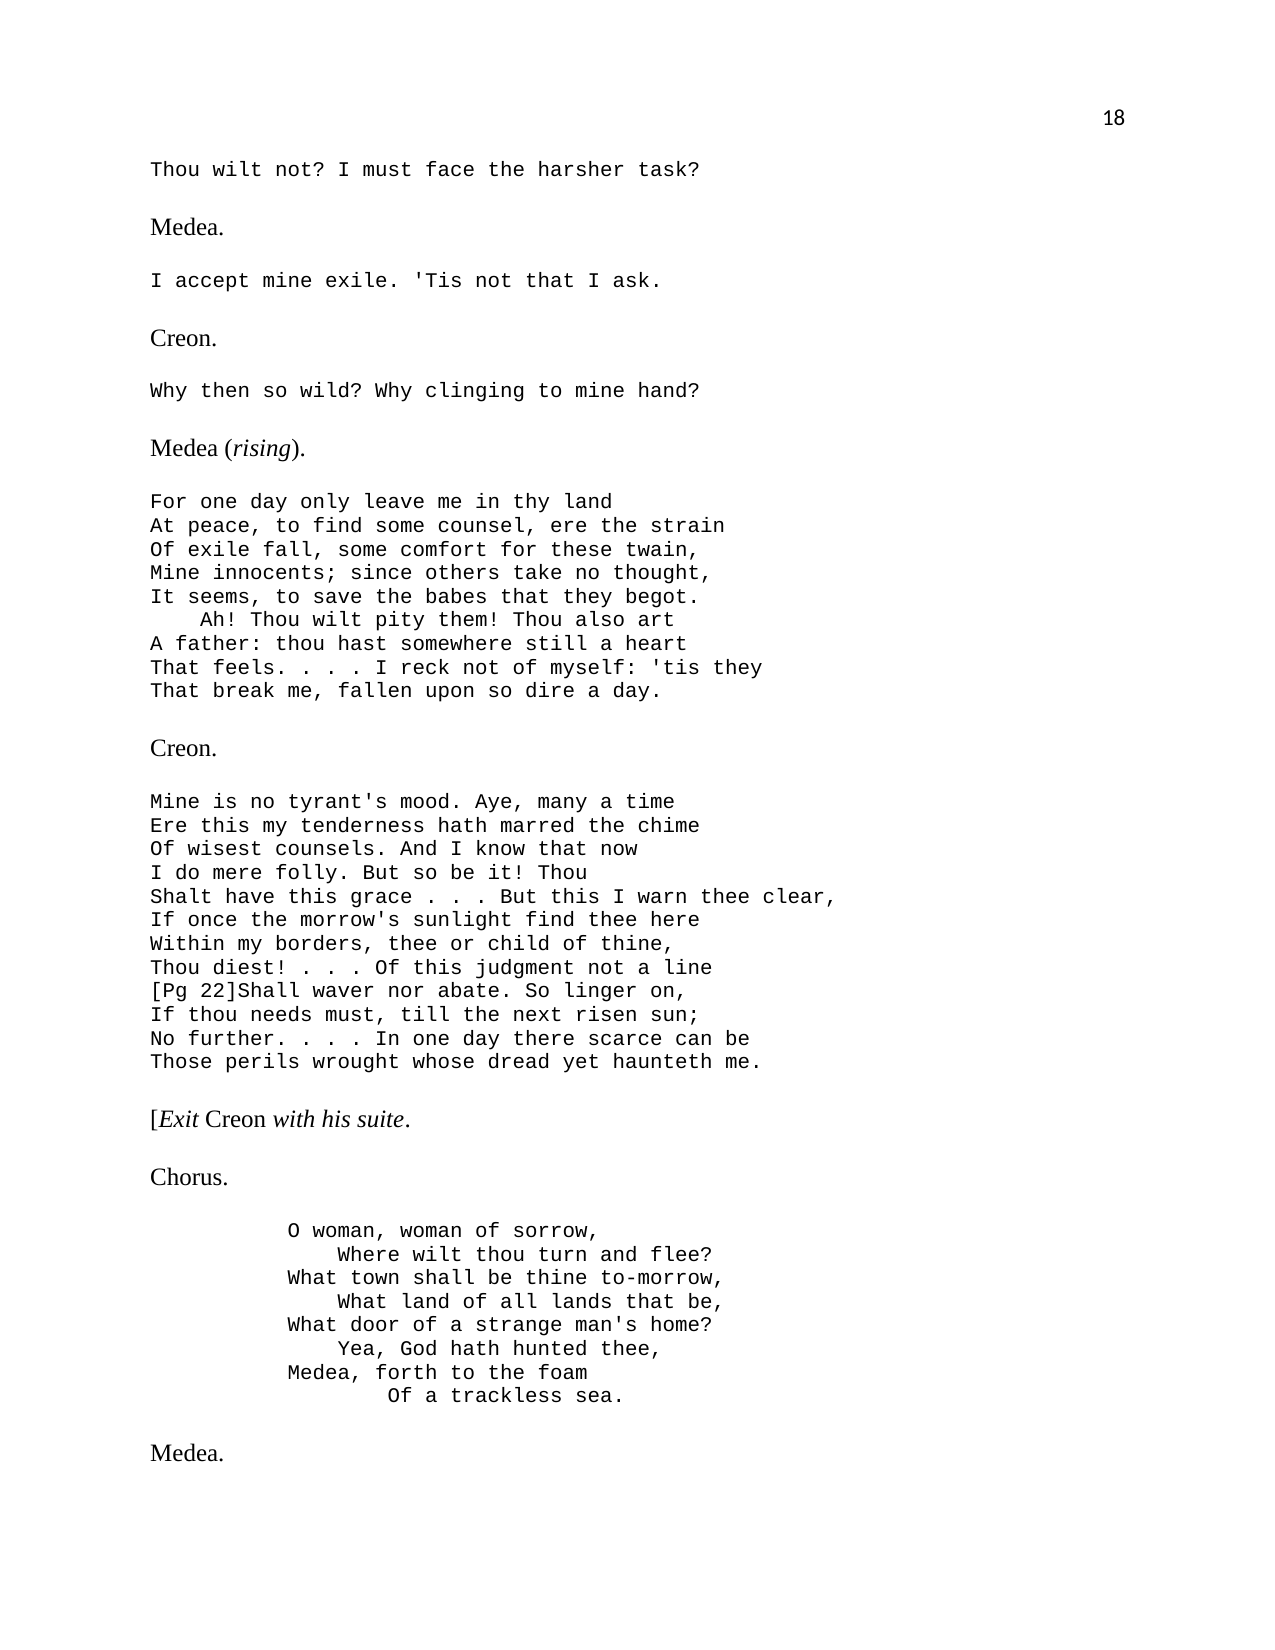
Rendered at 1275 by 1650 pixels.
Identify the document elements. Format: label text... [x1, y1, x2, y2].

text A father: thou hast somewhere still a heart [150, 633, 1125, 657]
text Medea. [150, 1438, 1125, 1467]
text Shalt have this grace . . . But this I warn thee clear, [150, 886, 1125, 909]
text Chorus. [150, 1162, 1125, 1191]
text [Exit Creon with his suite. [150, 1104, 1125, 1133]
text For one day only leave me in thy land [150, 491, 1125, 515]
text If once the morrow's sunlight find thee here [150, 909, 1125, 933]
text Of wisest counsels. And I know that now [150, 838, 1125, 862]
text Medea, forth to the foam [150, 1362, 1125, 1385]
text Ah! Thou wilt pity them! Thou also art [150, 609, 1125, 633]
text Thou diest! . . . Of this judgment not a line [150, 957, 1125, 980]
text That break me, fallen upon so dire a day. [150, 680, 1125, 704]
text Creon. [150, 733, 1125, 762]
text Medea. [150, 212, 1125, 241]
text Of a trackless sea. [150, 1385, 1125, 1409]
text What door of a strange man's home? [150, 1314, 1125, 1338]
text Within my borders, thee or child of thine, [150, 933, 1125, 957]
text That feels. . . . I reck not of myself: 'tis they [150, 657, 1125, 680]
text Creon. [150, 323, 1125, 351]
text O woman, woman of sorrow, [150, 1220, 1125, 1243]
text If thou needs must, till the next risen sun; [150, 1004, 1125, 1028]
text Thou wilt not? I must face the harsher task? [150, 159, 1125, 183]
text Medea (rising). [150, 433, 1125, 462]
text No further. . . . In one day there scarce can be [150, 1028, 1125, 1051]
text Where wilt thou turn and flee? [150, 1243, 1125, 1267]
text I do mere folly. But so be it! Thou [150, 862, 1125, 886]
text Of exile fall, some comfort for these twain, [150, 538, 1125, 562]
text It seems, to save the babes that they begot. [150, 586, 1125, 609]
text [Pg 22]Shall waver nor abate. So linger on, [150, 980, 1125, 1004]
text Those perils wrought whose dread yet haunteth me. [150, 1051, 1125, 1075]
text Why then so wild? Why clinging to mine hand? [150, 381, 1125, 404]
text What town shall be thine to-morrow, [150, 1267, 1125, 1291]
text Ere this my tenderness hath marred the chime [150, 815, 1125, 838]
text Mine innocents; since others take no thought, [150, 562, 1125, 586]
text At peace, to find some counsel, ere the strain [150, 515, 1125, 538]
text What land of all lands that be, [150, 1291, 1125, 1314]
text Yea, God hath hunted thee, [150, 1338, 1125, 1362]
text Mine is no tyrant's mood. Aye, many a time [150, 791, 1125, 815]
text I accept mine exile. 'Tis not that I ask. [150, 270, 1125, 293]
